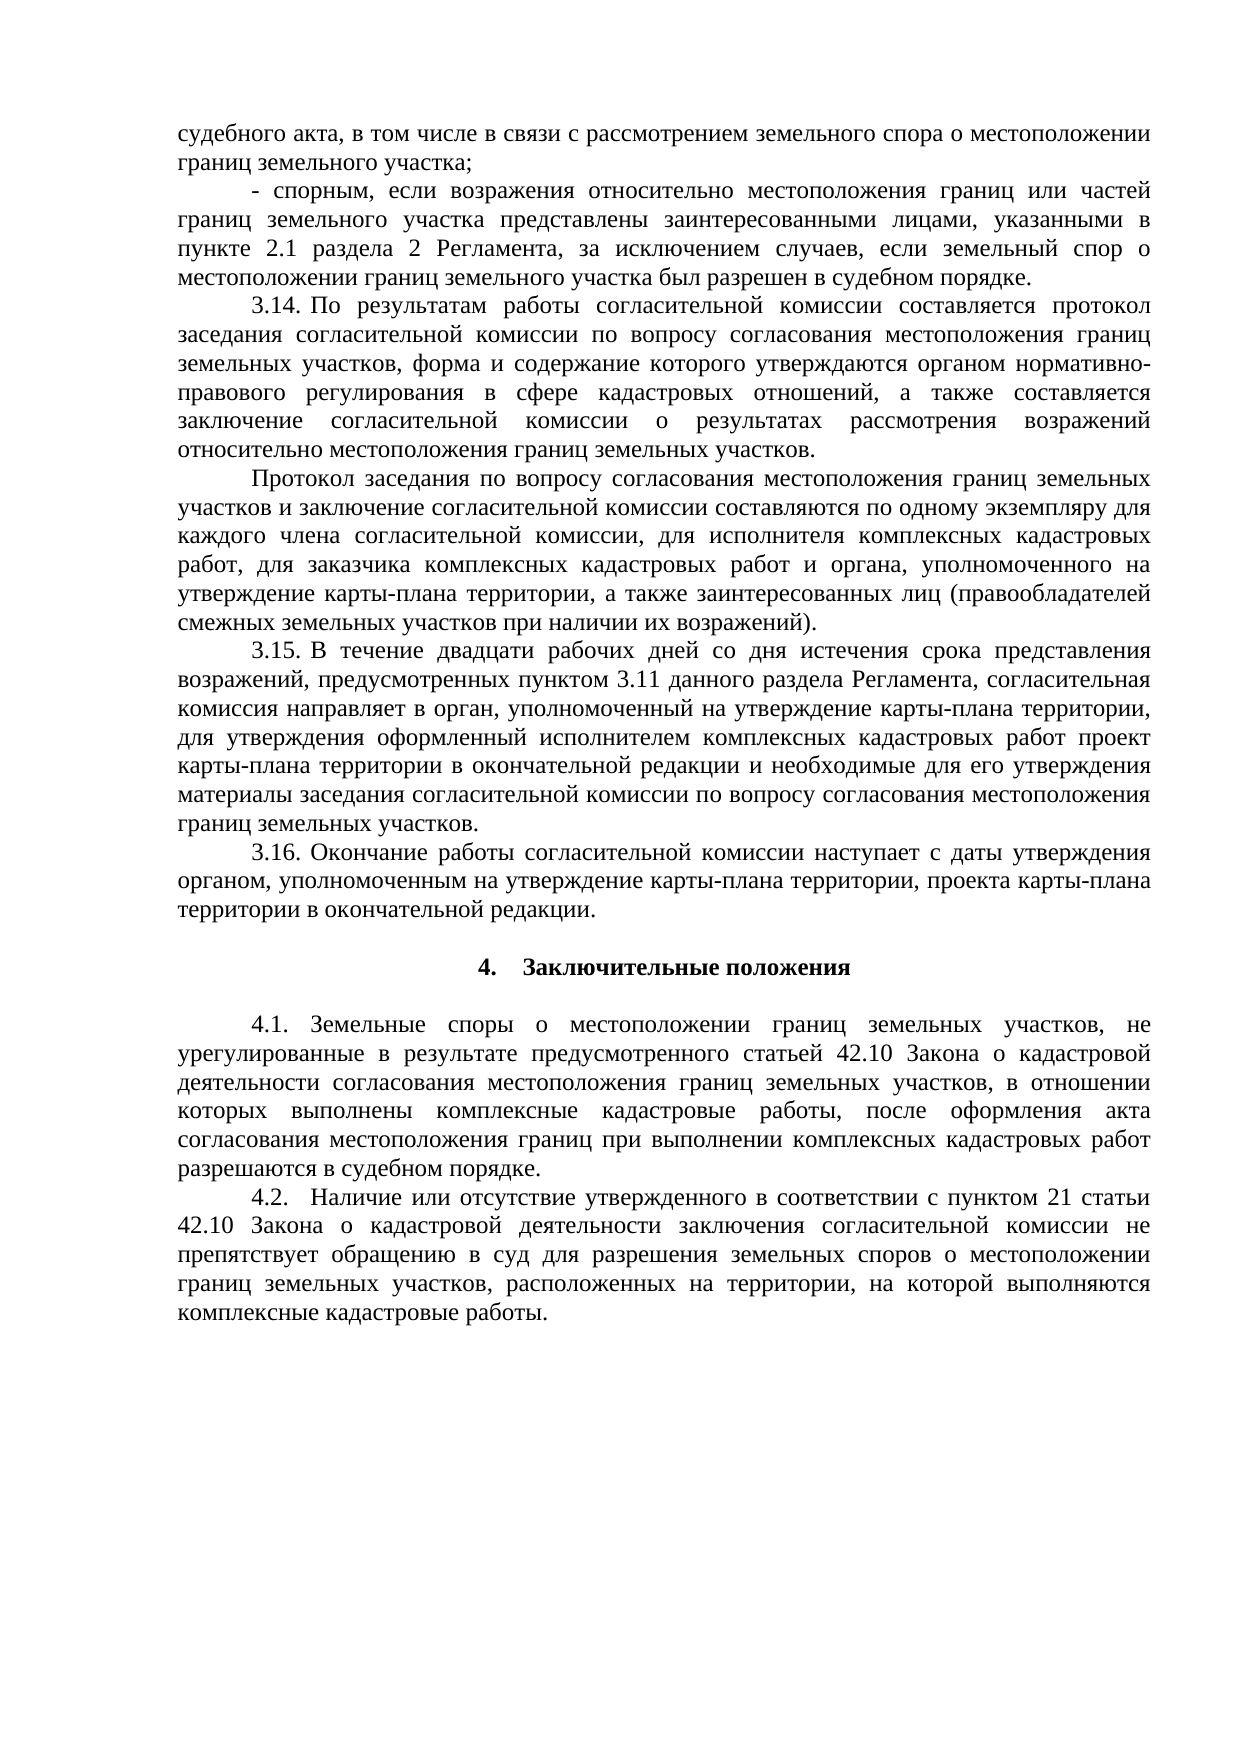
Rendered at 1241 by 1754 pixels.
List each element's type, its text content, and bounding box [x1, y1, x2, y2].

text 3.14. По результатам работы согласительной комиссии составляется протокол заседания согласительной комиссии по вопросу согласования местоположения границ земельных участков, форма и содержание которого утверждаются органом нормативно-правового регулирования в сфере кадастровых отношений, а также составляется заключение согласительной комиссии о результатах рассмотрения возражений относительно местоположения границ земельных участков. [177, 291, 1152, 463]
text 4.2. Наличие или отсутствие утвержденного в соответствии с пунктом 21 статьи 42.10 Закона о кадастровой деятельности заключения согласительной комиссии не препятствует обращению в суд для разрешения земельных споров о местоположении границ земельных участков, расположенных на территории, на которой выполняются комплексные кадастровые работы. [177, 1182, 1152, 1326]
text 4.1. Земельные споры о местоположении границ земельных участков, не урегулированные в результате предусмотренного статьей 42.10 Закона о кадастровой деятельности согласования местоположения границ земельных участков, в отношении которых выполнены комплексные кадастровые работы, после оформления акта согласования местоположения границ при выполнении комплексных кадастровых работ разрешаются в судебном порядке. [177, 1009, 1152, 1182]
text - спорным, если возражения относительно местоположения границ или частей границ земельного участка представлены заинтересованными лицами, указанными в пункте 2.1 раздела 2 Регламента, за исключением случаев, если земельный спор о местоположении границ земельного участка был разрешен в судебном порядке. [177, 176, 1152, 291]
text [177, 118, 1152, 176]
text Протокол заседания по вопросу согласования местоположения границ земельных участков и заключение согласительной комиссии составляются по одному экземпляру для каждого члена согласительной комиссии, для исполнителя комплексных кадастровых работ, для заказчика комплексных кадастровых работ и органа, уполномоченного на утверждение карты-плана территории, а также заинтересованных лиц (правообладателей смежных земельных участков при наличии их возражений). [177, 463, 1152, 636]
text 3.15. В течение двадцати рабочих дней со дня истечения срока представления возражений, предусмотренных пунктом 3.11 данного раздела Регламента, согласительная комиссия направляет в орган, уполномоченный на утверждение карты-плана территории, для утверждения оформленный исполнителем комплексных кадастровых работ проект карты-плана территории в окончательной редакции и необходимые для его утверждения материалы заседания согласительной комиссии по вопросу согласования местоположения границ земельных участков. [177, 636, 1152, 837]
text 4. Заключительные положения [177, 952, 1152, 981]
text 3.16. Окончание работы согласительной комиссии наступает с даты утверждения органом, уполномоченным на утверждение карты-плана территории, проекта карты-плана территории в окончательной редакции. [177, 837, 1152, 923]
